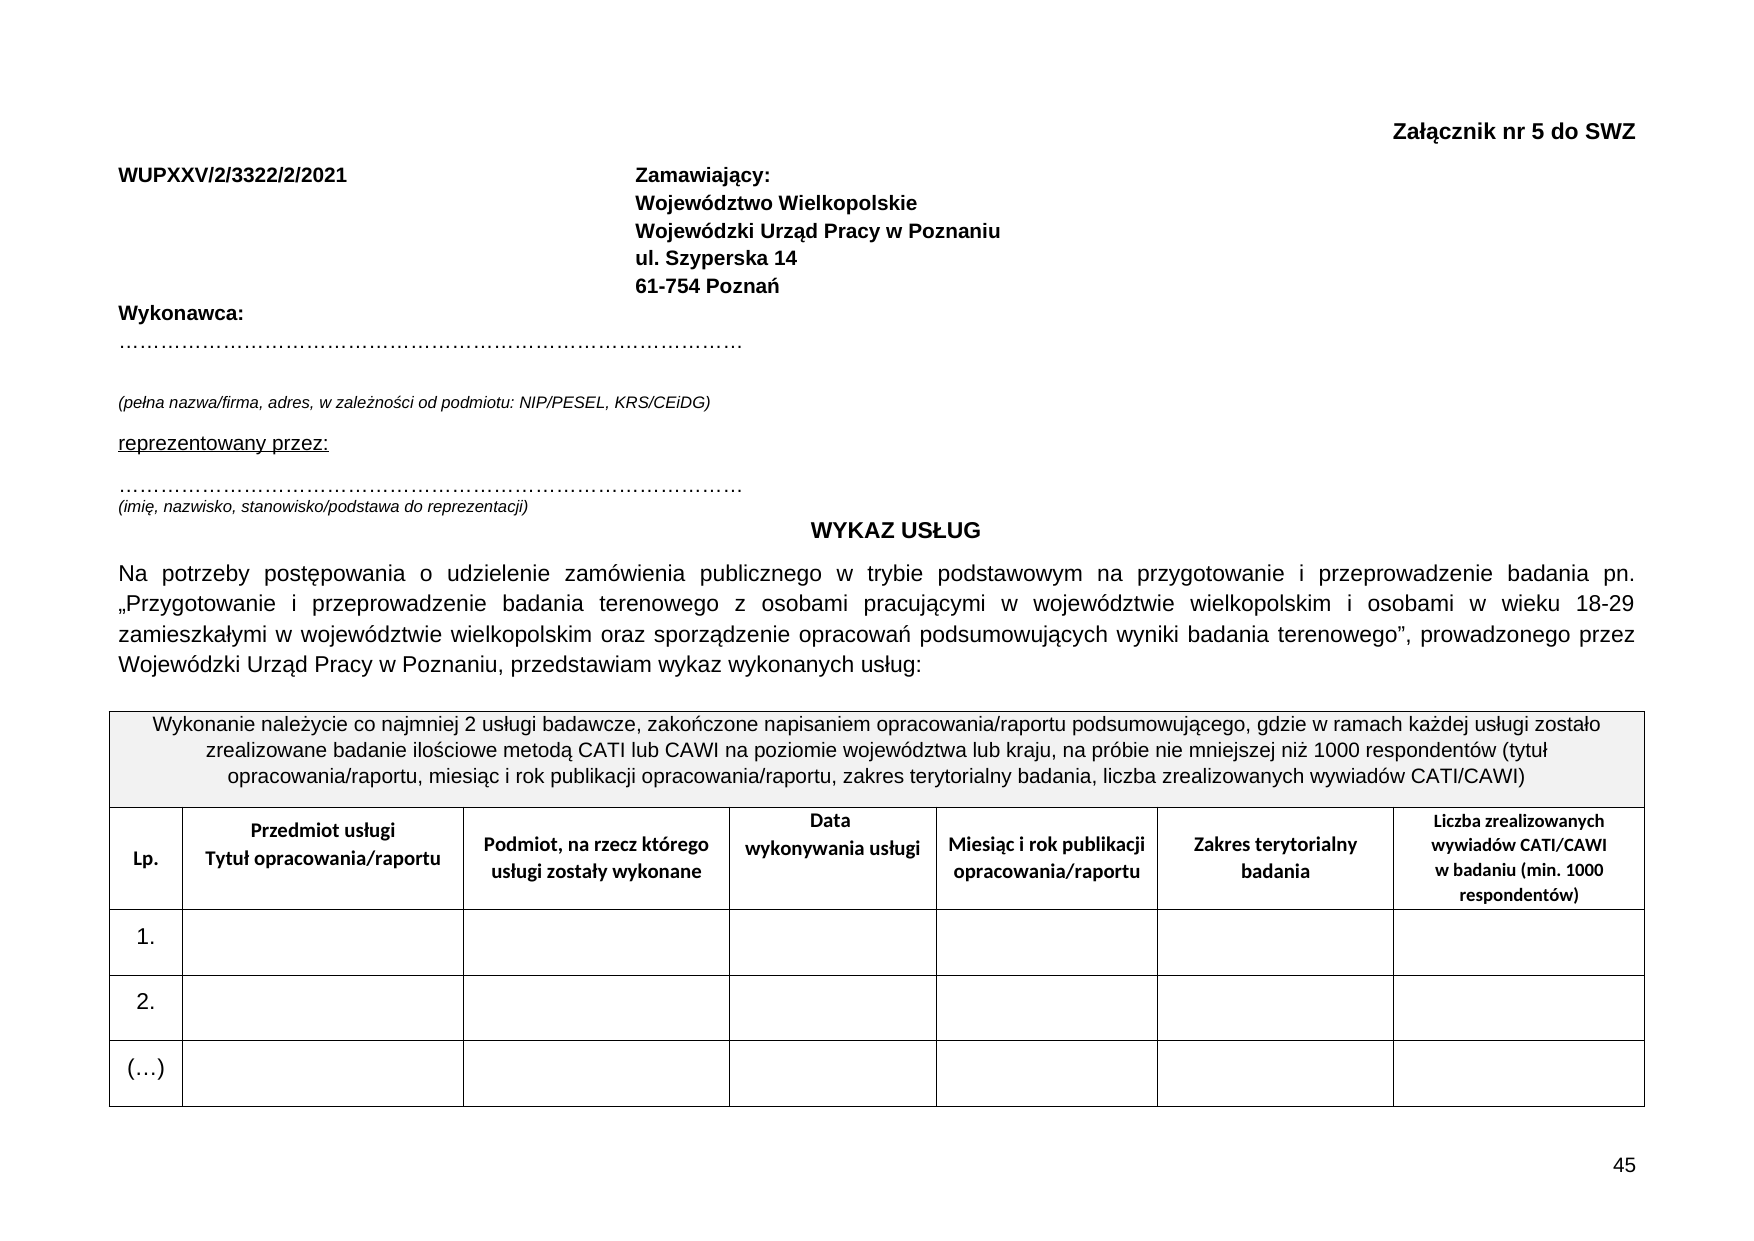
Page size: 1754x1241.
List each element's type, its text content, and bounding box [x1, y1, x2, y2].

table_cell [1158, 1041, 1393, 1106]
table_cell Miesiąc i rok publikacji opracowania/raportu [937, 808, 1157, 909]
table_cell [183, 910, 463, 975]
table_cell [730, 976, 936, 1040]
table_cell Data wykonywania usługi [730, 808, 936, 909]
table_header Wykonanie należycie co najmniej 2 usługi badawcze, zakończone napisaniem opracowania/raportu podsumowującego, gdzie w ramach każdej usługi zostało zrealizowane badanie ilościowe metodą CATI lub CAWI na poziomie województwa lub kraju, na próbie nie mniejszej niż 1000 respondentów (tytuł opracowania/raportu, miesiąc i rok publikacji opracowania/raportu, zakres terytorialny badania, liczba zrealizowanych wywiadów CATI/CAWI) [110, 712, 1644, 807]
text reprezentowany przez: [118, 430, 1636, 454]
table_cell Przedmiot usługi Tytuł opracowania/raportu [183, 808, 463, 909]
table_cell [1394, 1041, 1644, 1106]
text ul. Szyperska 14 [118, 246, 1636, 270]
text ……………………………………………………………………………… [118, 328, 1016, 352]
table_cell [1394, 976, 1644, 1040]
table_cell [464, 976, 729, 1040]
table_cell (…) [110, 1041, 182, 1106]
table_cell [937, 1041, 1157, 1106]
table_cell [937, 910, 1157, 975]
text Wykonawca: [118, 301, 1636, 325]
table_cell Lp. [110, 808, 182, 909]
text ……………………………………………………………………………… [118, 473, 1016, 497]
text Na potrzeby postępowania o udzielenie zamówienia publicznego w trybie podstawowym na przygotowanie i przeprowadzenie badania pn. „Przygotowanie i przeprowadzenie badania terenowego z osobami pracującymi w województwie wielkopolskim i osobami w wieku 18-29 zamieszkałymi w województwie wielkopolskim oraz sporządzenie opracowań podsumowujących wyniki badania terenowego”, prowadzonego przez Wojewódzki Urząd Pracy w Poznaniu, przedstawiam wykaz wykonanych usług: [118, 560, 1636, 677]
table_cell 1. [110, 910, 182, 975]
table_cell [1158, 910, 1393, 975]
text Województwo Wielkopolskie [118, 191, 1636, 215]
text Załącznik nr 5 do SWZ [118, 118, 1636, 144]
table_cell [183, 1041, 463, 1106]
text WUPXXV/2/3322/2/2021 Zamawiający: [118, 163, 1636, 187]
table_cell [464, 910, 729, 975]
table_cell Zakres terytorialny badania [1158, 808, 1393, 909]
text Wojewódzki Urząd Pracy w Poznaniu [561, 218, 1636, 242]
table_cell [1394, 910, 1644, 975]
table_cell Liczba zrealizowanych wywiadów CATI/CAWI w badaniu (min. 1000 respondentów) [1394, 808, 1644, 909]
table_cell [730, 910, 936, 975]
text 61-754 Poznań [118, 273, 1636, 297]
table_cell [183, 976, 463, 1040]
text (pełna nazwa/firma, adres, w zależności od podmiotu: NIP/PESEL, KRS/CEiDG) [118, 393, 1016, 412]
table_cell [937, 976, 1157, 1040]
table_cell [464, 1041, 729, 1106]
table_cell Podmiot, na rzecz którego usługi zostały wykonane [464, 808, 729, 909]
text WYKAZ USŁUG [118, 517, 1636, 544]
table_cell [730, 1041, 936, 1106]
table_cell 2. [110, 976, 182, 1040]
text (imię, nazwisko, stanowisko/podstawa do reprezentacji) [118, 497, 1016, 516]
table_cell [1158, 976, 1393, 1040]
